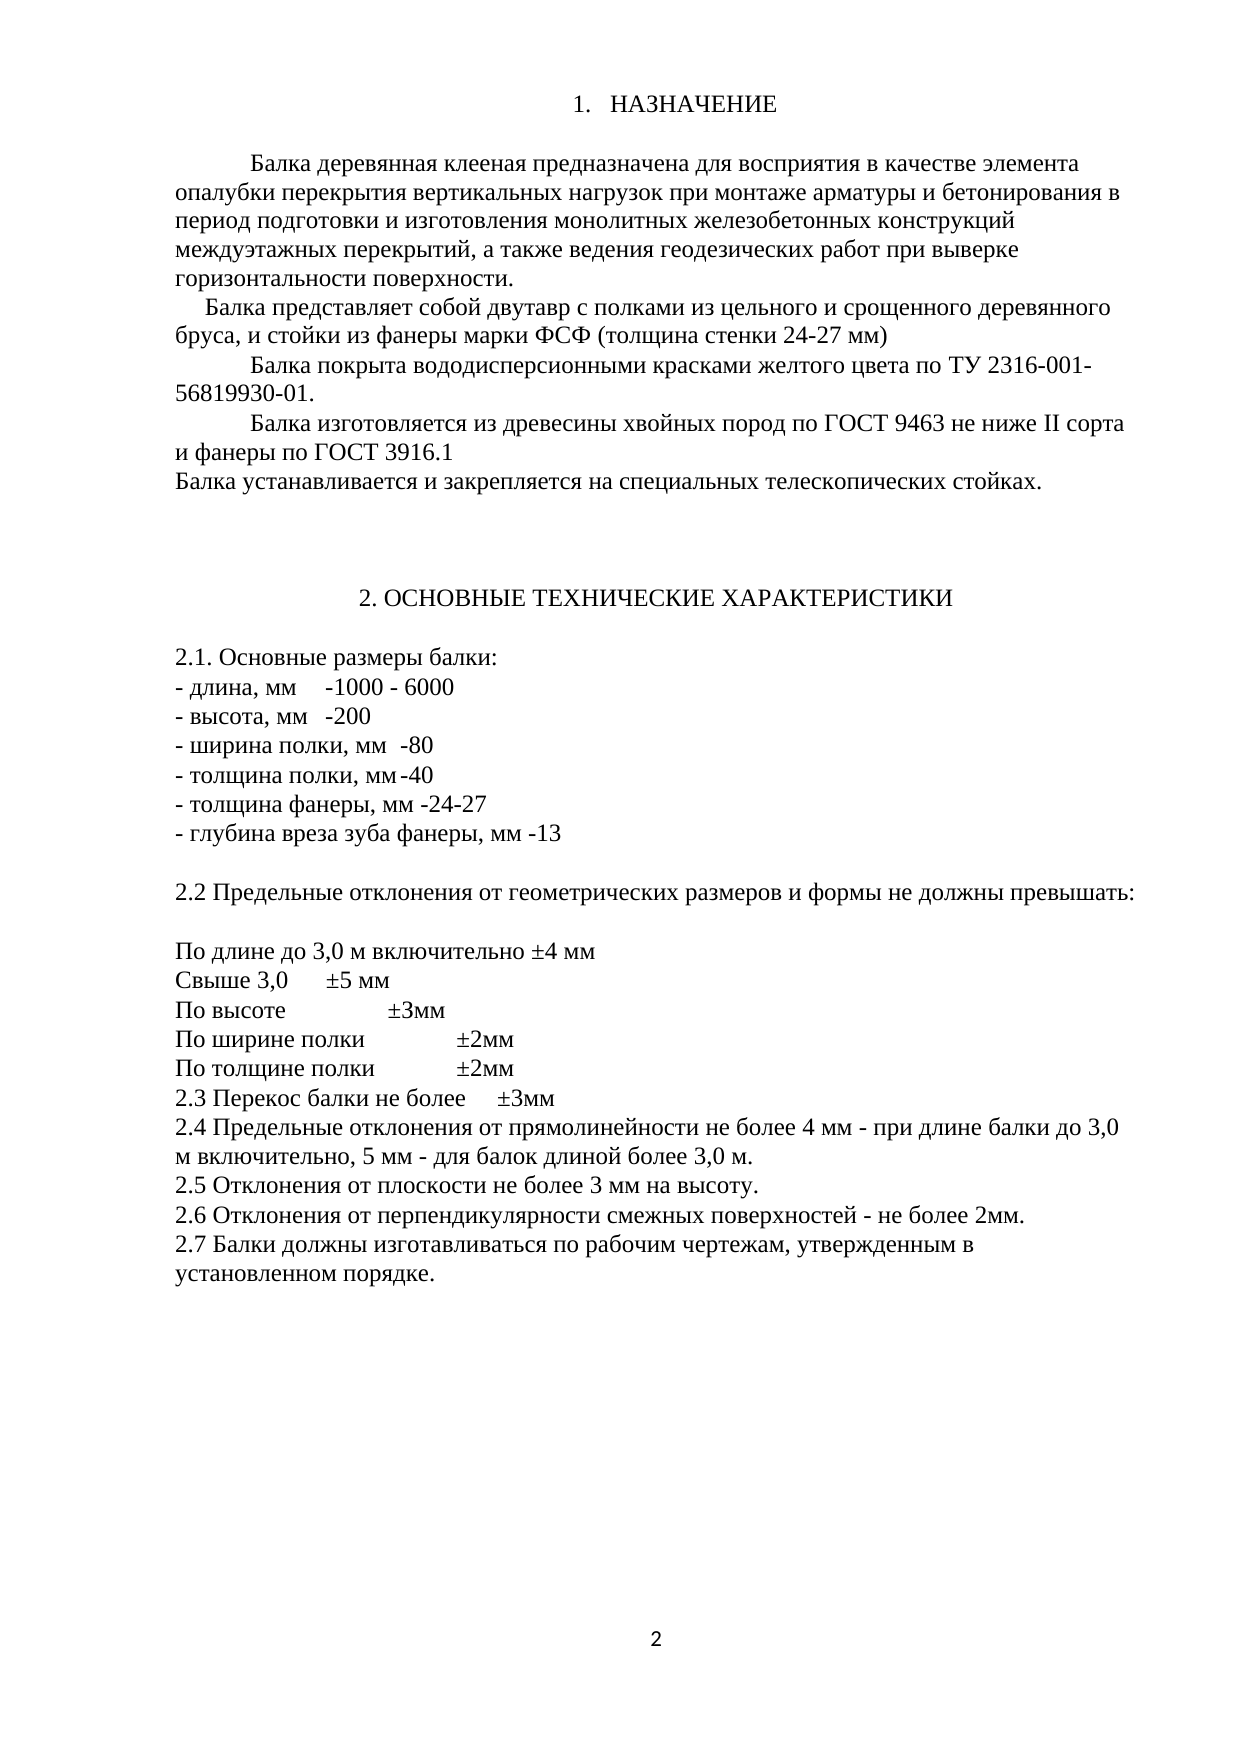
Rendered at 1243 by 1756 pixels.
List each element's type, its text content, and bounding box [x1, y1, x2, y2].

list НАЗНАЧЕНИЕ [212, 89, 1137, 118]
text 2.6 Отклонения от перпендикулярности смежных поверхностей - не более 2мм. [175, 1200, 1137, 1228]
text По толщине полки ±2мм [175, 1053, 1137, 1082]
text 2.7 Балки должны изготавливаться по рабочим чертежам, утвержденным в установленном порядке. [175, 1229, 1137, 1287]
text - ширина полки, мм -80 [175, 730, 1137, 759]
text 2.3 Перекос балки не более ±3мм [175, 1083, 1137, 1112]
text 2.5 Отклонения от плоскости не более 3 мм на высоту. [175, 1170, 1137, 1199]
text - глубина вреза зуба фанеры, мм -13 [175, 818, 1137, 847]
text - высота, мм -200 [175, 701, 1137, 730]
text По высоте ±Змм [175, 995, 1137, 1023]
text - толщина полки, мм -40 [175, 760, 1137, 788]
text 2.2 Предельные отклонения от геометрических размеров и формы не должны превышать: [175, 877, 1137, 906]
text По ширине полки ±2мм [175, 1024, 1137, 1053]
text Балка изготовляется из древесины хвойных пород по ГОСТ 9463 не ниже II сорта и фанеры по ГОСТ 3916.1 [175, 408, 1137, 465]
text Балка деревянная клееная предназначена для восприятия в качестве элемента опалубки перекрытия вертикальных нагрузок при монтаже арматуры и бетонирования в период подготовки и изготовления монолитных железобетонных конструкций междуэтажных перекрытий, а также ведения геодезических работ при выверке горизонтальности поверхности. [175, 148, 1137, 292]
text Балка устанавливается и закрепляется на специальных телескопических стойках. [175, 466, 1137, 495]
text Свыше 3,0 ±5 мм [175, 965, 1137, 994]
text 2.1. Основные размеры балки: [175, 642, 1137, 671]
text - длина, мм -1000 - 6000 [175, 672, 1137, 700]
text Балка покрыта вододисперсионными красками желтого цвета по ТУ 2316-001-56819930-01. [175, 350, 1137, 407]
text - толщина фанеры, мм -24-27 [175, 789, 1137, 818]
text 2.4 Предельные отклонения от прямолинейности не более 4 мм - при длине балки до 3,0 м включительно, 5 мм - для балок длиной более 3,0 м. [175, 1112, 1137, 1170]
text По длине до 3,0 м включительно ±4 мм [175, 936, 1137, 965]
text Балка представляет собой двутавр с полками из цельного и срощенного деревянного бруса, и стойки из фанеры марки ФСФ (толщина стенки 24-27 мм) [175, 292, 1137, 349]
text 2. ОСНОВНЫЕ ТЕХНИЧЕСКИЕ ХАРАКТЕРИСТИКИ [175, 583, 1137, 612]
